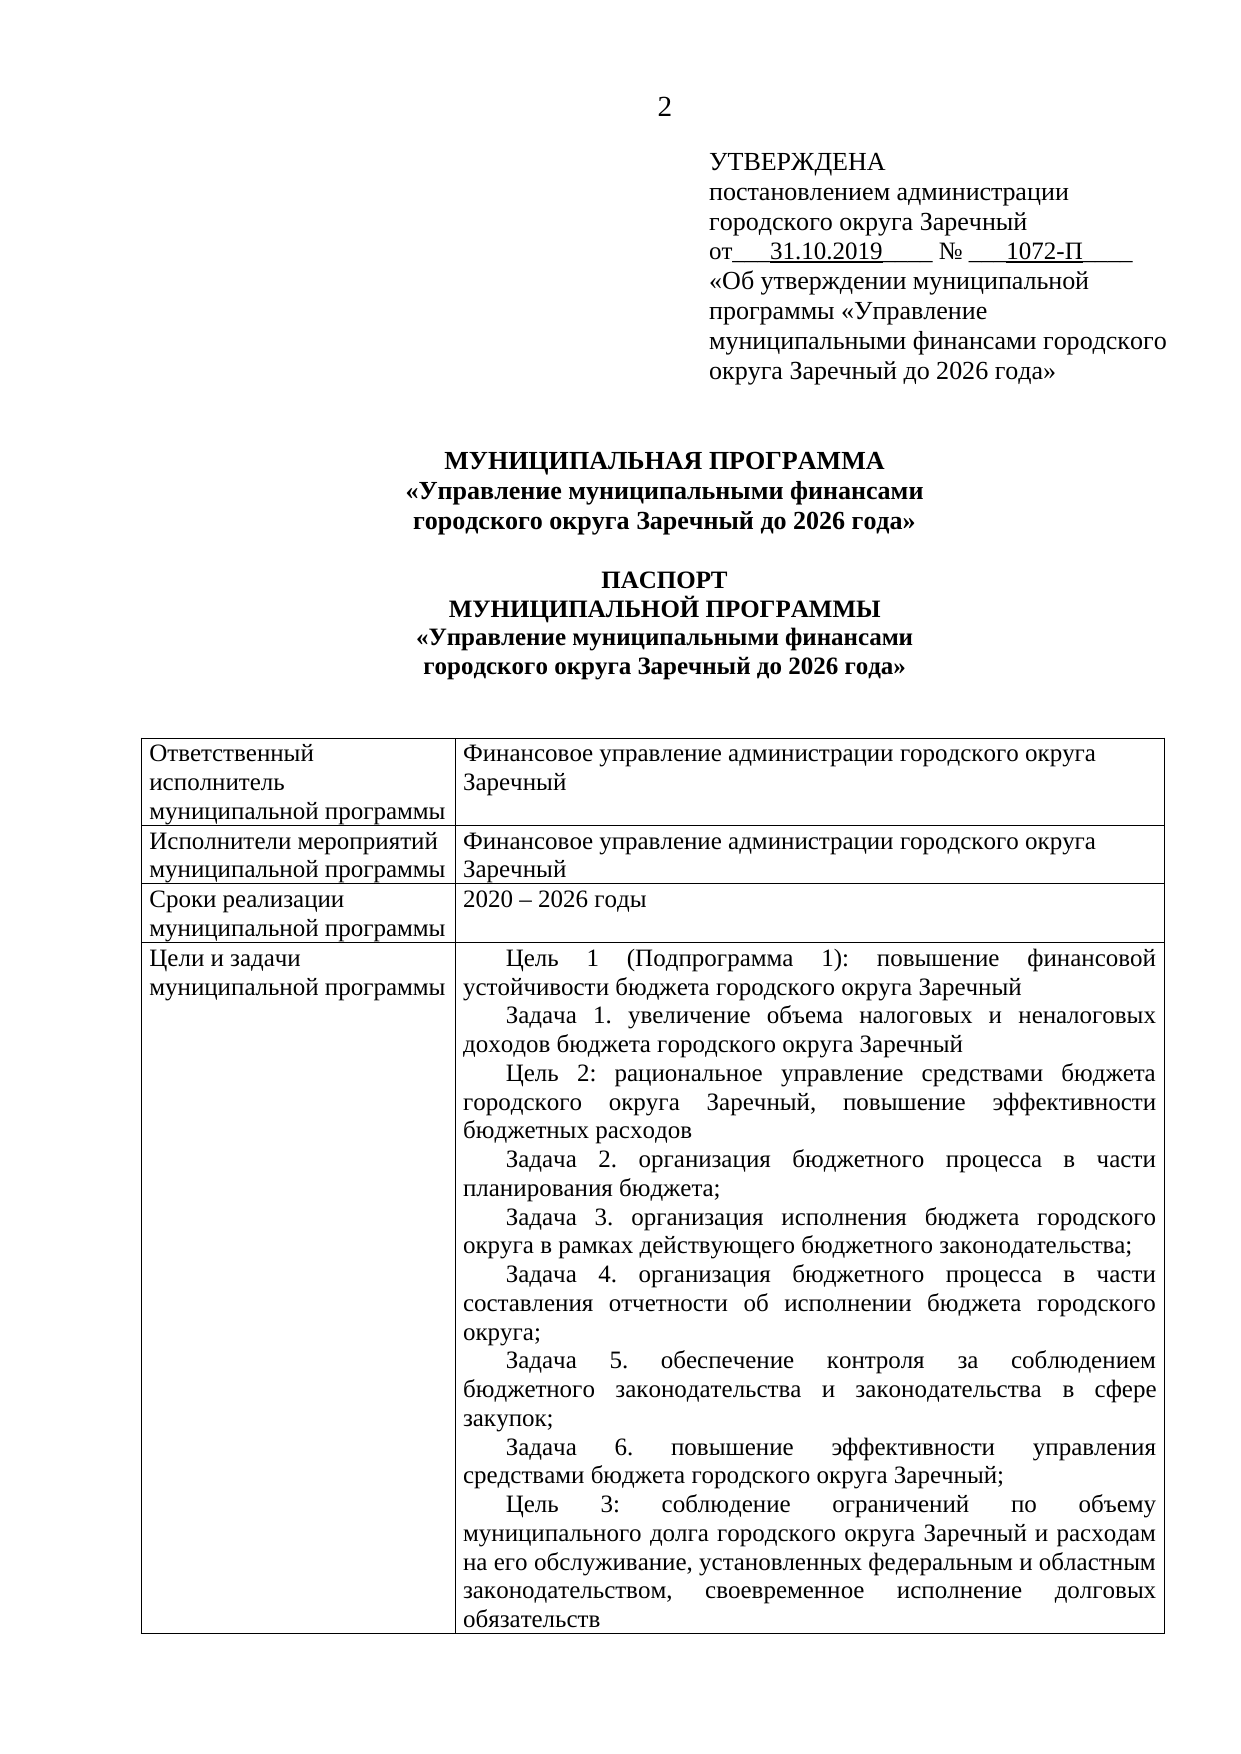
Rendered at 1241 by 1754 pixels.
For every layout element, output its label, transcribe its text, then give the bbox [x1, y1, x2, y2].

table_cell Финансовое управление администрации городского округа Заречный [456, 826, 1164, 883]
text городского округа Заречный [709, 206, 1181, 236]
table_cell 2020 – 2026 годы [456, 884, 1164, 942]
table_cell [456, 943, 1164, 1633]
text городского округа Заречный до 2026 года» [148, 505, 1181, 535]
text ПАСПОРТ [148, 565, 1181, 594]
text «Управление муниципальными финансами [148, 622, 1181, 651]
text «Об утверждении муниципальной программы «Управление муниципальными финансами городского округа Заречный до 2026 года» [709, 265, 1181, 385]
text УТВЕРЖДЕНА [709, 146, 1181, 176]
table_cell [142, 943, 455, 1633]
table_header Ответственный исполнитель муниципальной программы [142, 739, 455, 825]
text «Управление муниципальными финансами [148, 475, 1181, 505]
text МУНИЦИПАЛЬНОЙ ПРОГРАММЫ [148, 594, 1181, 622]
text от___31.10.2019____ № ___1072-П____ [634, 236, 1181, 265]
text МУНИЦИПАЛЬНАЯ ПРОГРАММА [148, 445, 1181, 475]
text городского округа Заречный до 2026 года» [148, 651, 1181, 680]
table_cell Исполнители мероприятий муниципальной программы [142, 826, 455, 883]
text постановлением администрации [709, 176, 1181, 206]
table_header Финансовое управление администрации городского округа Заречный [456, 739, 1164, 825]
table_cell Сроки реализации муниципальной программы [142, 884, 455, 942]
